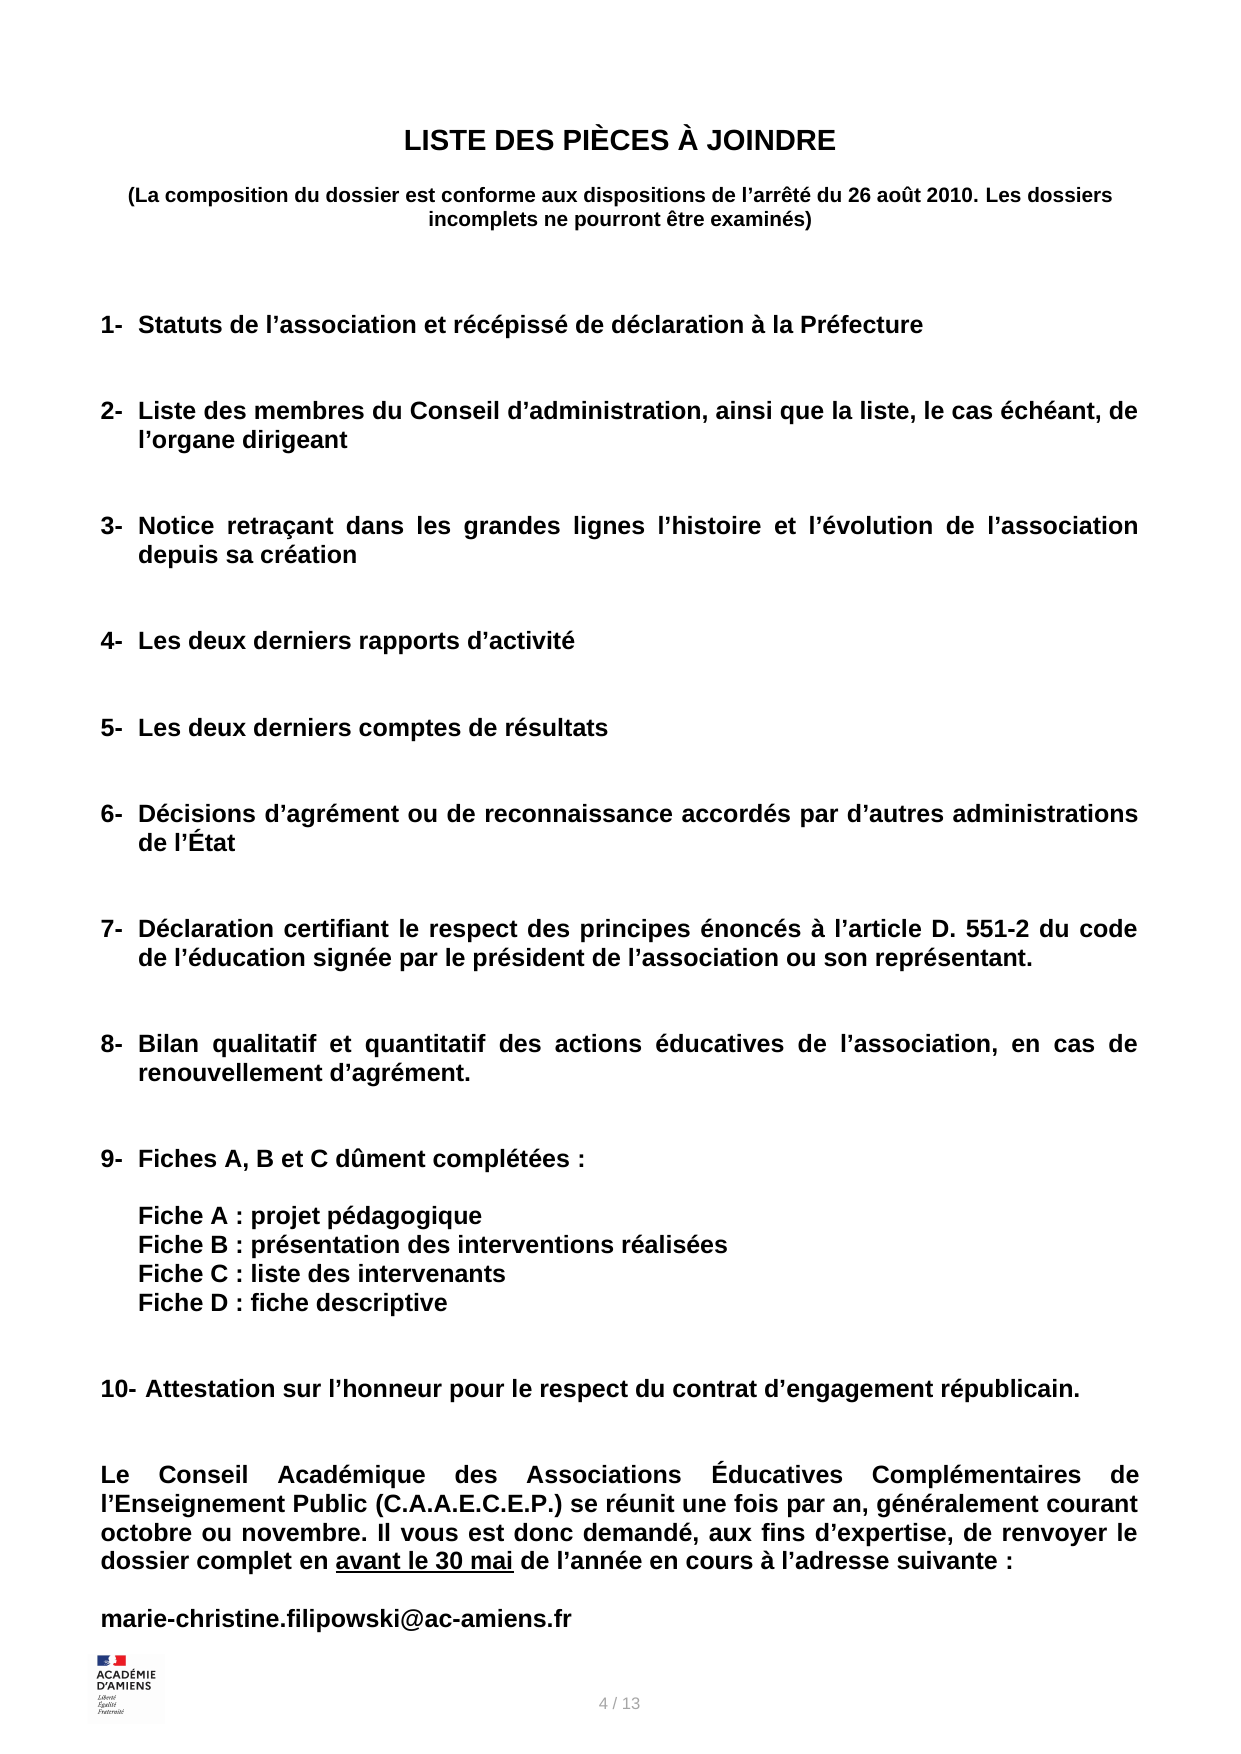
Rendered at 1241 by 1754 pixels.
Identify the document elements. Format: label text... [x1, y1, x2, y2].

list Déclaration certifiant le respect des principes énoncés à l’article D. 551-2 du code de l’éducation signée par le président de l’association ou son représentant. [100, 914, 1140, 971]
picture [87, 1654, 165, 1724]
text Fiche D : fiche descriptive [138, 1287, 1140, 1316]
list Fiches A, B et C dûment complétées : [100, 1144, 1140, 1172]
text Le Conseil Académique des Associations Éducatives Complémentaires de l’Enseignement Public (C.A.A.E.C.E.P.) se réunit une fois par an, généralement courant octobre ou novembre. Il vous est donc demandé, aux fins d’expertise, de renvoyer le dossier complet en avant le 30 mai de l’année en cours à l’adresse suivante : [100, 1460, 1140, 1575]
list Décisions d’agrément ou de reconnaissance accordés par d’autres administrations de l’État [100, 799, 1140, 856]
list Bilan qualitatif et quantitatif des actions éducatives de l’association, en cas de renouvellement d’agrément. [100, 1029, 1140, 1086]
list Notice retraçant dans les grandes lignes l’histoire et l’évolution de l’association depuis sa création [100, 511, 1140, 569]
text Fiche C : liste des intervenants [138, 1259, 1140, 1287]
list Les deux derniers rapports d’activité [100, 626, 1140, 655]
text Fiche B : présentation des interventions réalisées [138, 1230, 1140, 1259]
text (La composition du dossier est conforme aux dispositions de l’arrêté du 26 août 2010. Les dossiers incomplets ne pourront être examinés) [100, 183, 1140, 231]
list Attestation sur l’honneur pour le respect du contrat d’engagement républicain. [100, 1374, 1140, 1402]
text LISTE DES PIÈCES À JOINDRE [100, 123, 1140, 157]
text Fiche A : projet pédagogique [138, 1201, 1140, 1230]
list Statuts de l’association et récépissé de déclaration à la Préfecture [100, 310, 1140, 339]
list Liste des membres du Conseil d’administration, ainsi que la liste, le cas échéant, de l’organe dirigeant [100, 396, 1140, 454]
text marie-christine.filipowski@ac-amiens.fr [100, 1604, 1140, 1632]
list Les deux derniers comptes de résultats [100, 712, 1140, 741]
